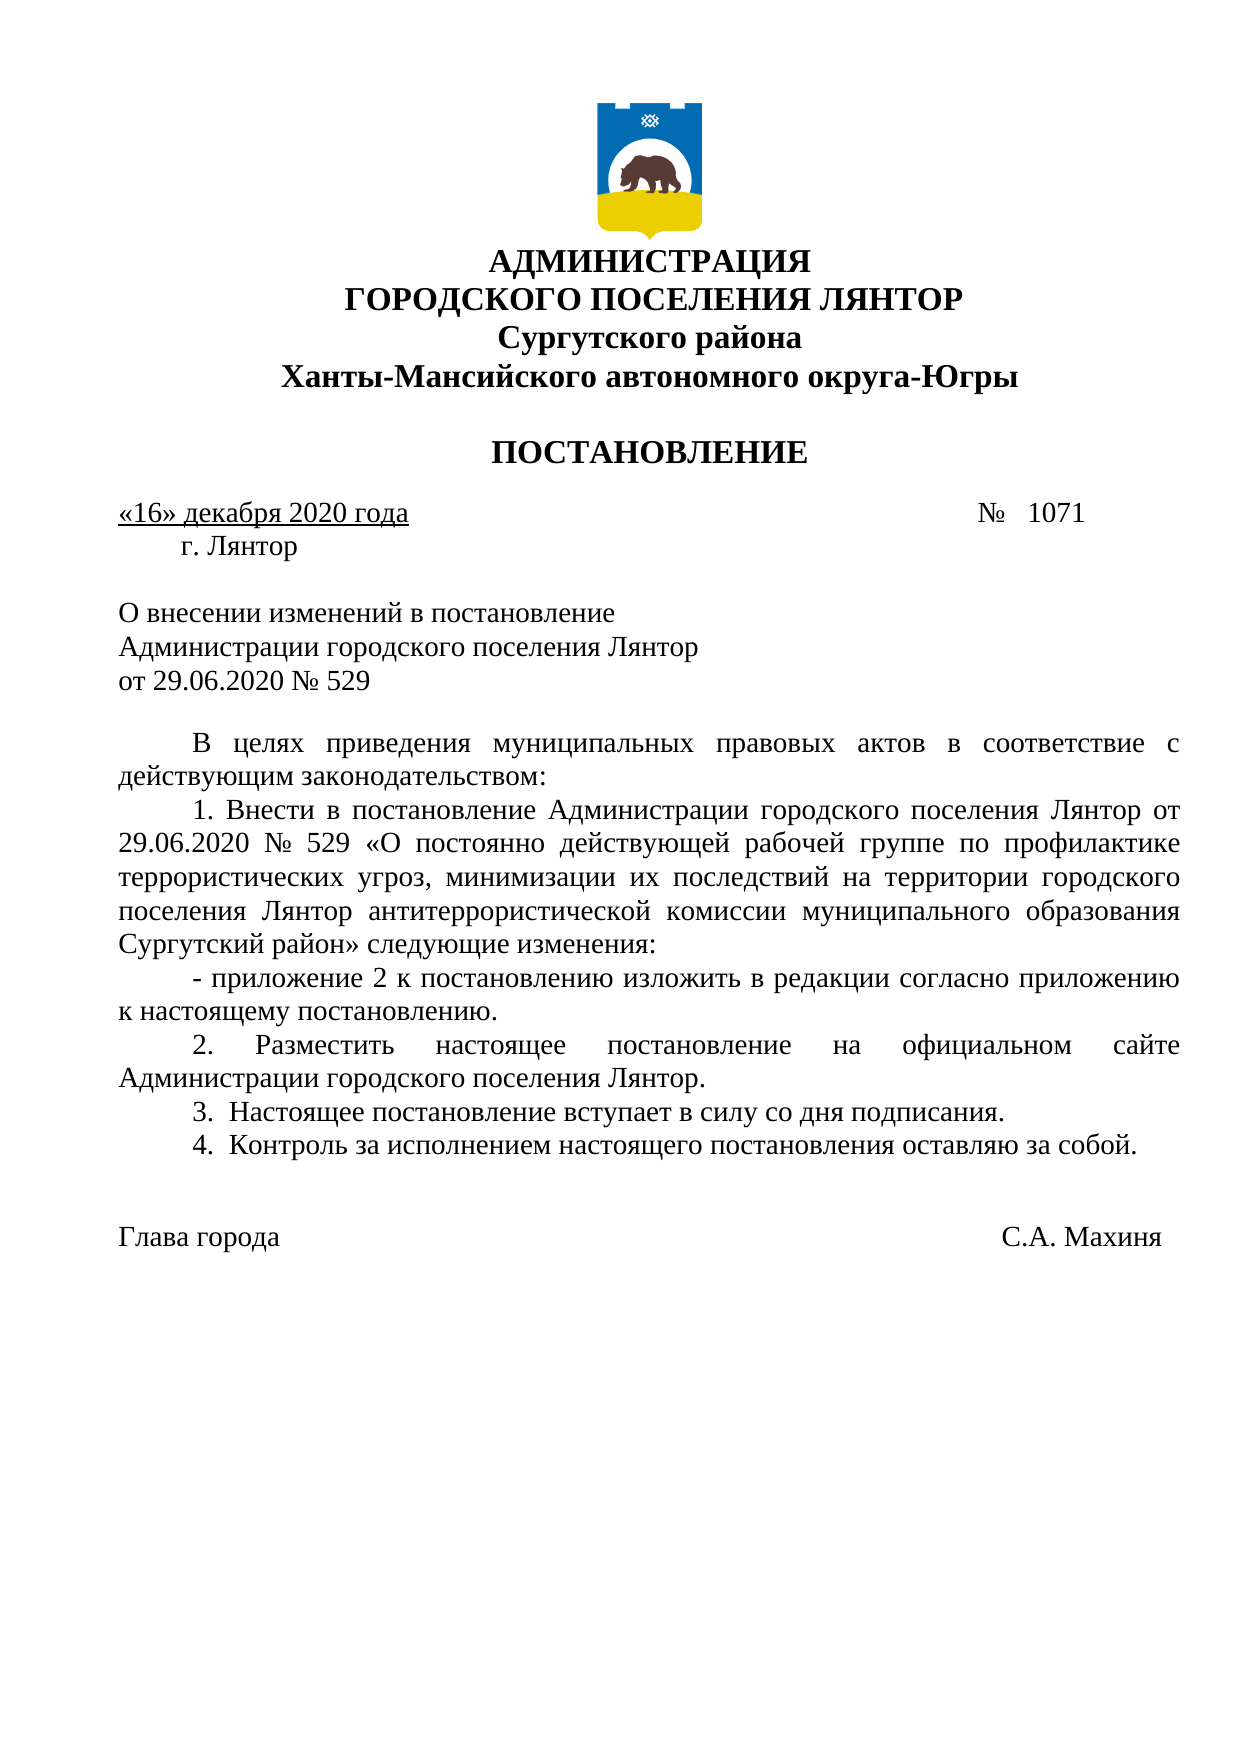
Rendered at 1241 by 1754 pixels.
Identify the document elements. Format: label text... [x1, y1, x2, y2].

text 2. Разместить настоящее постановление на официальном сайте Администрации городского поселения Лянтор. [118, 1027, 1181, 1094]
text 1. Внести в постановление Администрации городского поселения Лянтор от 29.06.2020 № 529 «О постоянно действующей рабочей группе по профилактике террористических угроз, минимизации их последствий на территории городского поселения Лянтор антитеррористической комиссии муниципального образования Сургутский район» следующие изменения: [118, 792, 1181, 960]
text «16» декабря 2020 года № 1071 [118, 495, 1181, 528]
text АДМИНИСТРАЦИЯ [118, 241, 1181, 279]
text ПОСТАНОВЛЕНИЕ [118, 433, 1181, 471]
text О внесении изменений в постановление [118, 596, 1181, 629]
text Сургутского района [118, 318, 1181, 356]
text В целях приведения муниципальных правовых актов в соответствие с действующим законодательством: [118, 725, 1181, 792]
text 4. Контроль за исполнением настоящего постановления оставляю за собой. [118, 1127, 1181, 1161]
text г. Лянтор [118, 528, 1181, 562]
text Ханты-Мансийского автономного округа-Югры [118, 356, 1181, 394]
text от 29.06.2020 № 529 [118, 663, 1181, 696]
text 3. Настоящее постановление вступает в силу со дня подписания. [118, 1094, 1181, 1127]
text Администрации городского поселения Лянтор [118, 629, 1181, 663]
text ГОРОДСКОГО ПОСЕЛЕНИЯ ЛЯНТОР [118, 279, 1181, 318]
list - приложение 2 к постановлению изложить в редакции согласно приложению к настоящему постановлению. [118, 960, 1181, 1027]
text Глава города С.А. Махиня [118, 1219, 1181, 1252]
